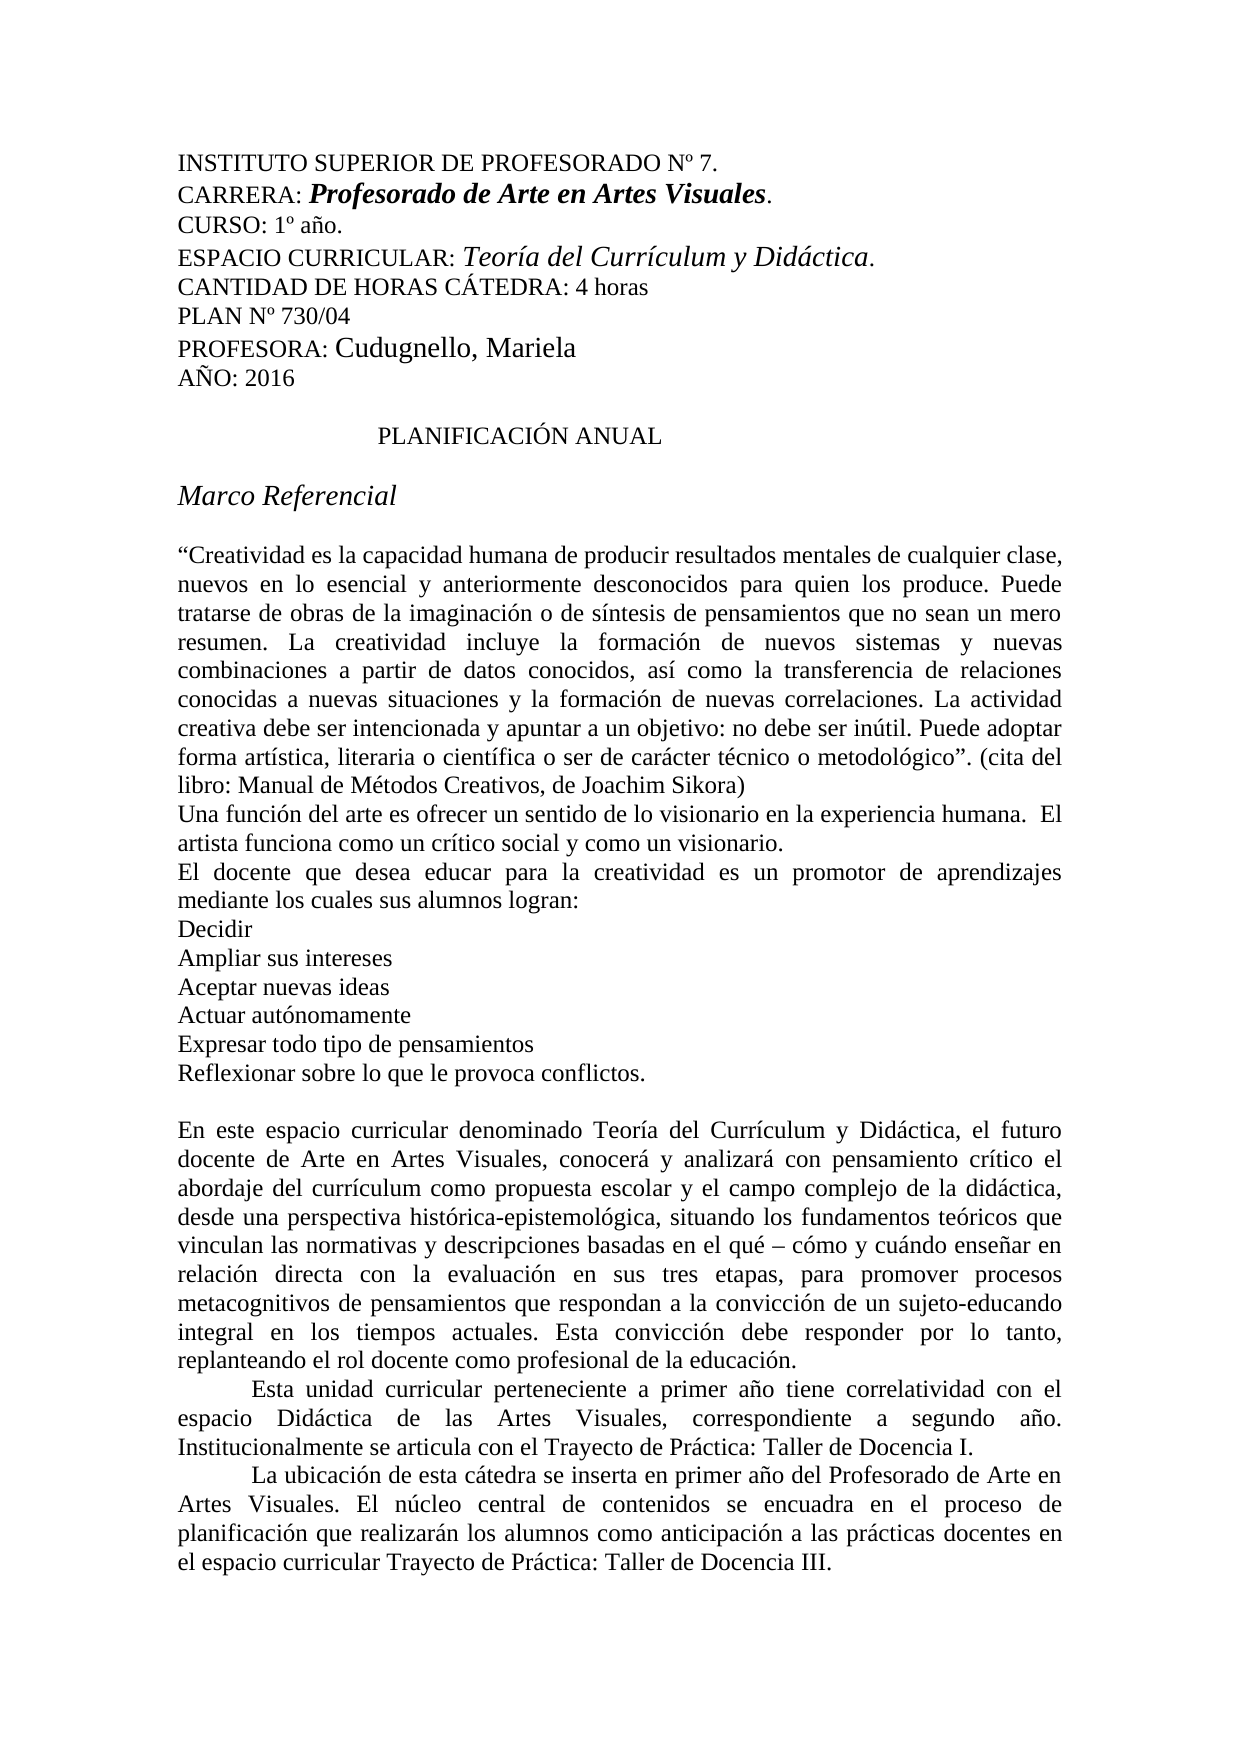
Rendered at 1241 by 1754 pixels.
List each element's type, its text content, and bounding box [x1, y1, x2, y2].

text PLANIFICACIÓN ANUAL [177, 421, 1063, 449]
text Aceptar nuevas ideas [177, 972, 1063, 1001]
text Decidir [177, 914, 1063, 943]
text INSTITUTO SUPERIOR DE PROFESORADO Nº 7. [177, 148, 1063, 176]
text La ubicación de esta cátedra se inserta en primer año del Profesorado de Arte en Artes Visuales. El núcleo central de contenidos se encuadra en el proceso de planificación que realizarán los alumnos como anticipación a las prácticas docentes en el espacio curricular Trayecto de Práctica: Taller de Docencia III. [177, 1461, 1063, 1576]
text Una función del arte es ofrecer un sentido de lo visionario en la experiencia humana. El artista funciona como un crítico social y como un visionario. [177, 799, 1063, 857]
text ESPACIO CURRICULAR: Teoría del Currículum y Didáctica. [177, 239, 1063, 272]
text PROFESORA: Cudugnello, Mariela [177, 330, 1063, 363]
text Reflexionar sobre lo que le provoca conflictos. [177, 1058, 1063, 1087]
text Ampliar sus intereses [177, 943, 1063, 972]
text Esta unidad curricular perteneciente a primer año tiene correlatividad con el espacio Didáctica de las Artes Visuales, correspondiente a segundo año. Institucionalmente se articula con el Trayecto de Práctica: Taller de Docencia I. [177, 1374, 1063, 1461]
text CANTIDAD DE HORAS CÁTEDRA: 4 horas [177, 272, 1063, 301]
text Marco Referencial [177, 478, 1063, 512]
text “Creatividad es la capacidad humana de producir resultados mentales de cualquier clase, nuevos en lo esencial y anteriormente desconocidos para quien los produce. Puede tratarse de obras de la imaginación o de síntesis de pensamientos que no sean un mero resumen. La creatividad incluye la formación de nuevos sistemas y nuevas combinaciones a partir de datos conocidos, así como la transferencia de relaciones conocidas a nuevas situaciones y la formación de nuevas correlaciones. La actividad creativa debe ser intencionada y apuntar a un objetivo: no debe ser inútil. Puede adoptar forma artística, literaria o científica o ser de carácter técnico o metodológico”. (cita del libro: Manual de Métodos Creativos, de Joachim Sikora) [177, 541, 1063, 799]
text PLAN Nº 730/04 [177, 301, 1063, 330]
text En este espacio curricular denominado Teoría del Currículum y Didáctica, el futuro docente de Arte en Artes Visuales, conocerá y analizará con pensamiento crítico el abordaje del currículum como propuesta escolar y el campo complejo de la didáctica, desde una perspectiva histórica-epistemológica, situando los fundamentos teóricos que vinculan las normativas y descripciones basadas en el qué – cómo y cuándo enseñar en relación directa con la evaluación en sus tres etapas, para promover procesos metacognitivos de pensamientos que respondan a la convicción de un sujeto-educando integral en los tiempos actuales. Esta convicción debe responder por lo tanto, replanteando el rol docente como profesional de la educación. [177, 1116, 1063, 1374]
text Actuar autónomamente [177, 1001, 1063, 1029]
text AÑO: 2016 [177, 363, 1063, 392]
text El docente que desea educar para la creatividad es un promotor de aprendizajes mediante los cuales sus alumnos logran: [177, 857, 1063, 914]
text CARRERA: Profesorado de Arte en Artes Visuales. [177, 176, 1063, 210]
text Expresar todo tipo de pensamientos [177, 1029, 1063, 1058]
text CURSO: 1º año. [177, 210, 1063, 239]
